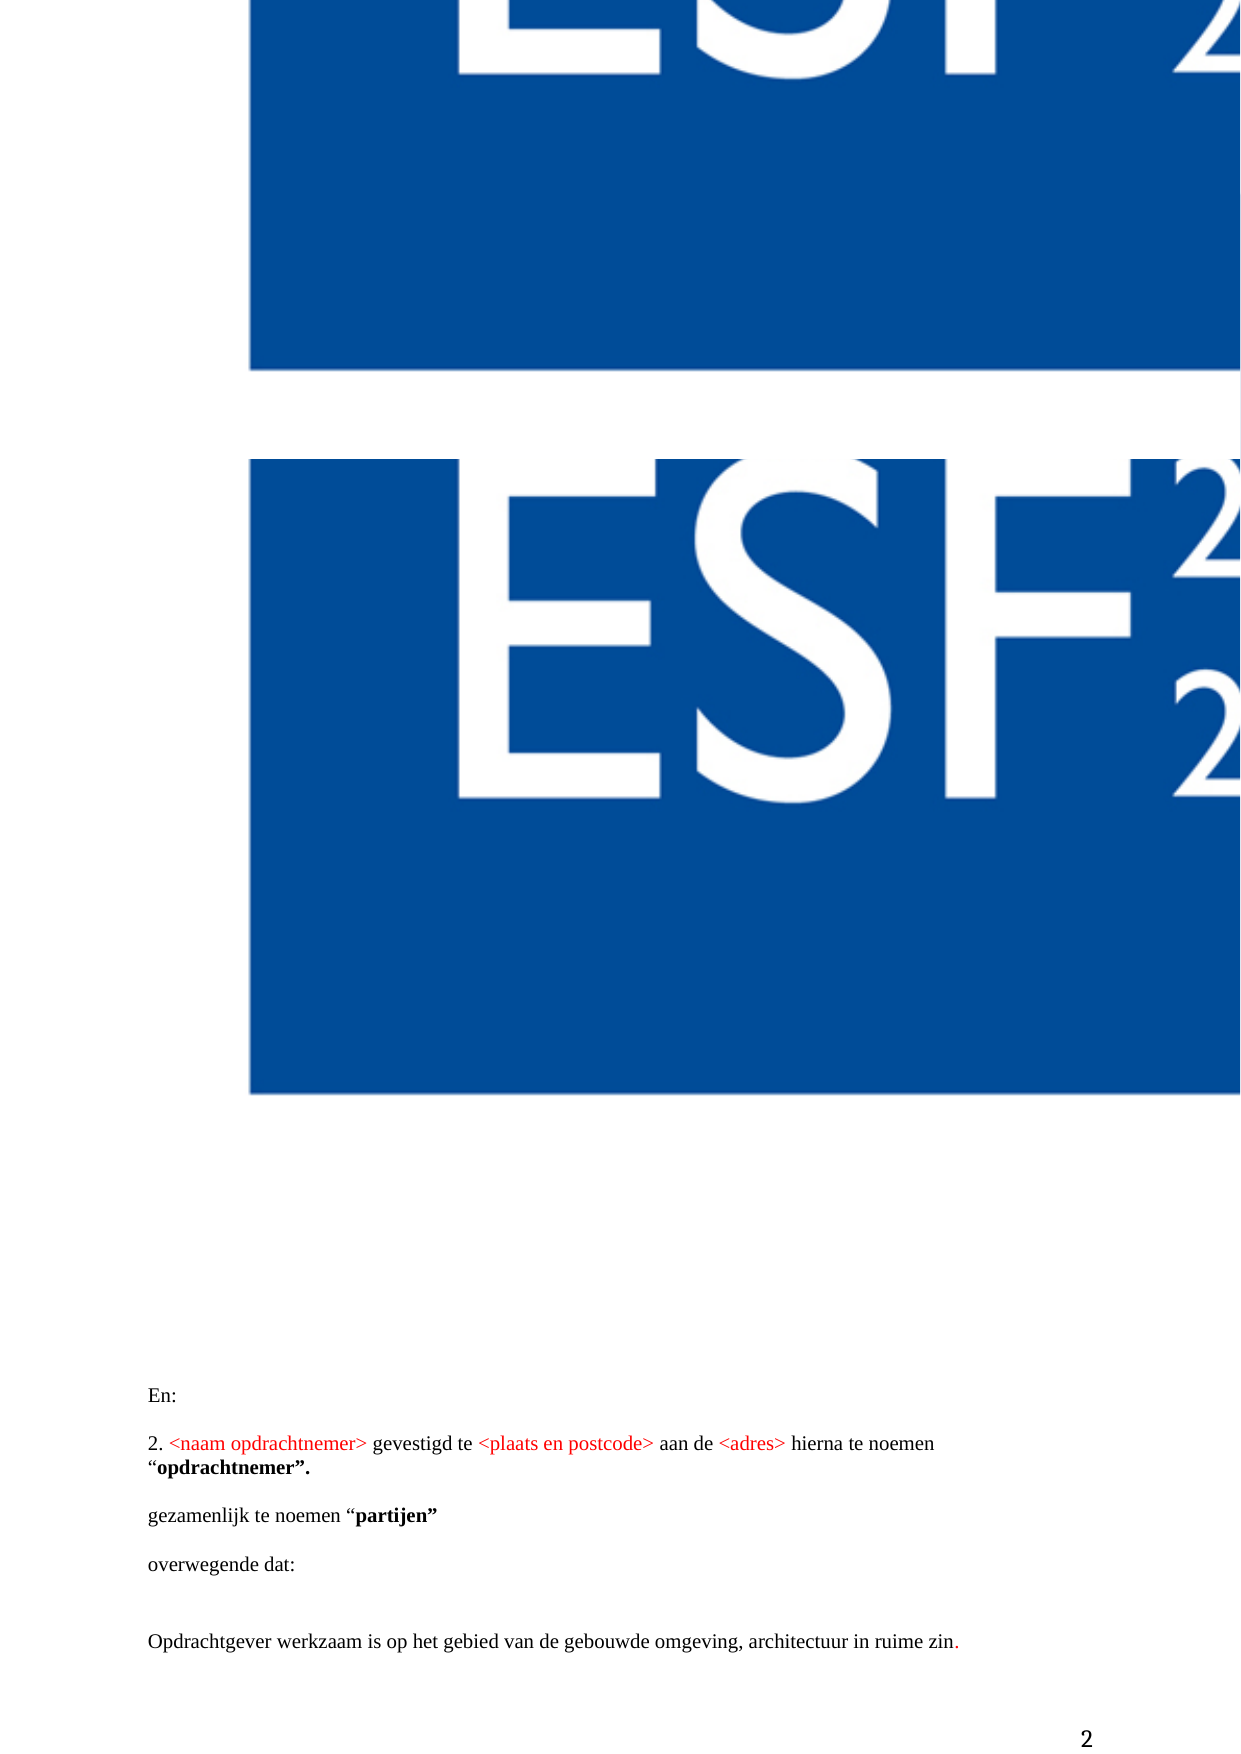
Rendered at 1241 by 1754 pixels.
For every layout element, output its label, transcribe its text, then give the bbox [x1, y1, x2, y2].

text gezamenlijk te noemen “partijen” [148, 1503, 1093, 1527]
picture [147, 0, 1241, 1183]
text 2. <naam opdrachtnemer> gevestigd te <plaats en postcode> aan de <adres> hierna te noemen “opdrachtnemer”. [148, 1431, 1093, 1479]
text Opdrachtgever werkzaam is op het gebied van de gebouwde omgeving, architectuur in ruime zin. [148, 1629, 1093, 1653]
text En: [148, 1383, 1093, 1407]
text overwegende dat: [148, 1551, 1093, 1576]
